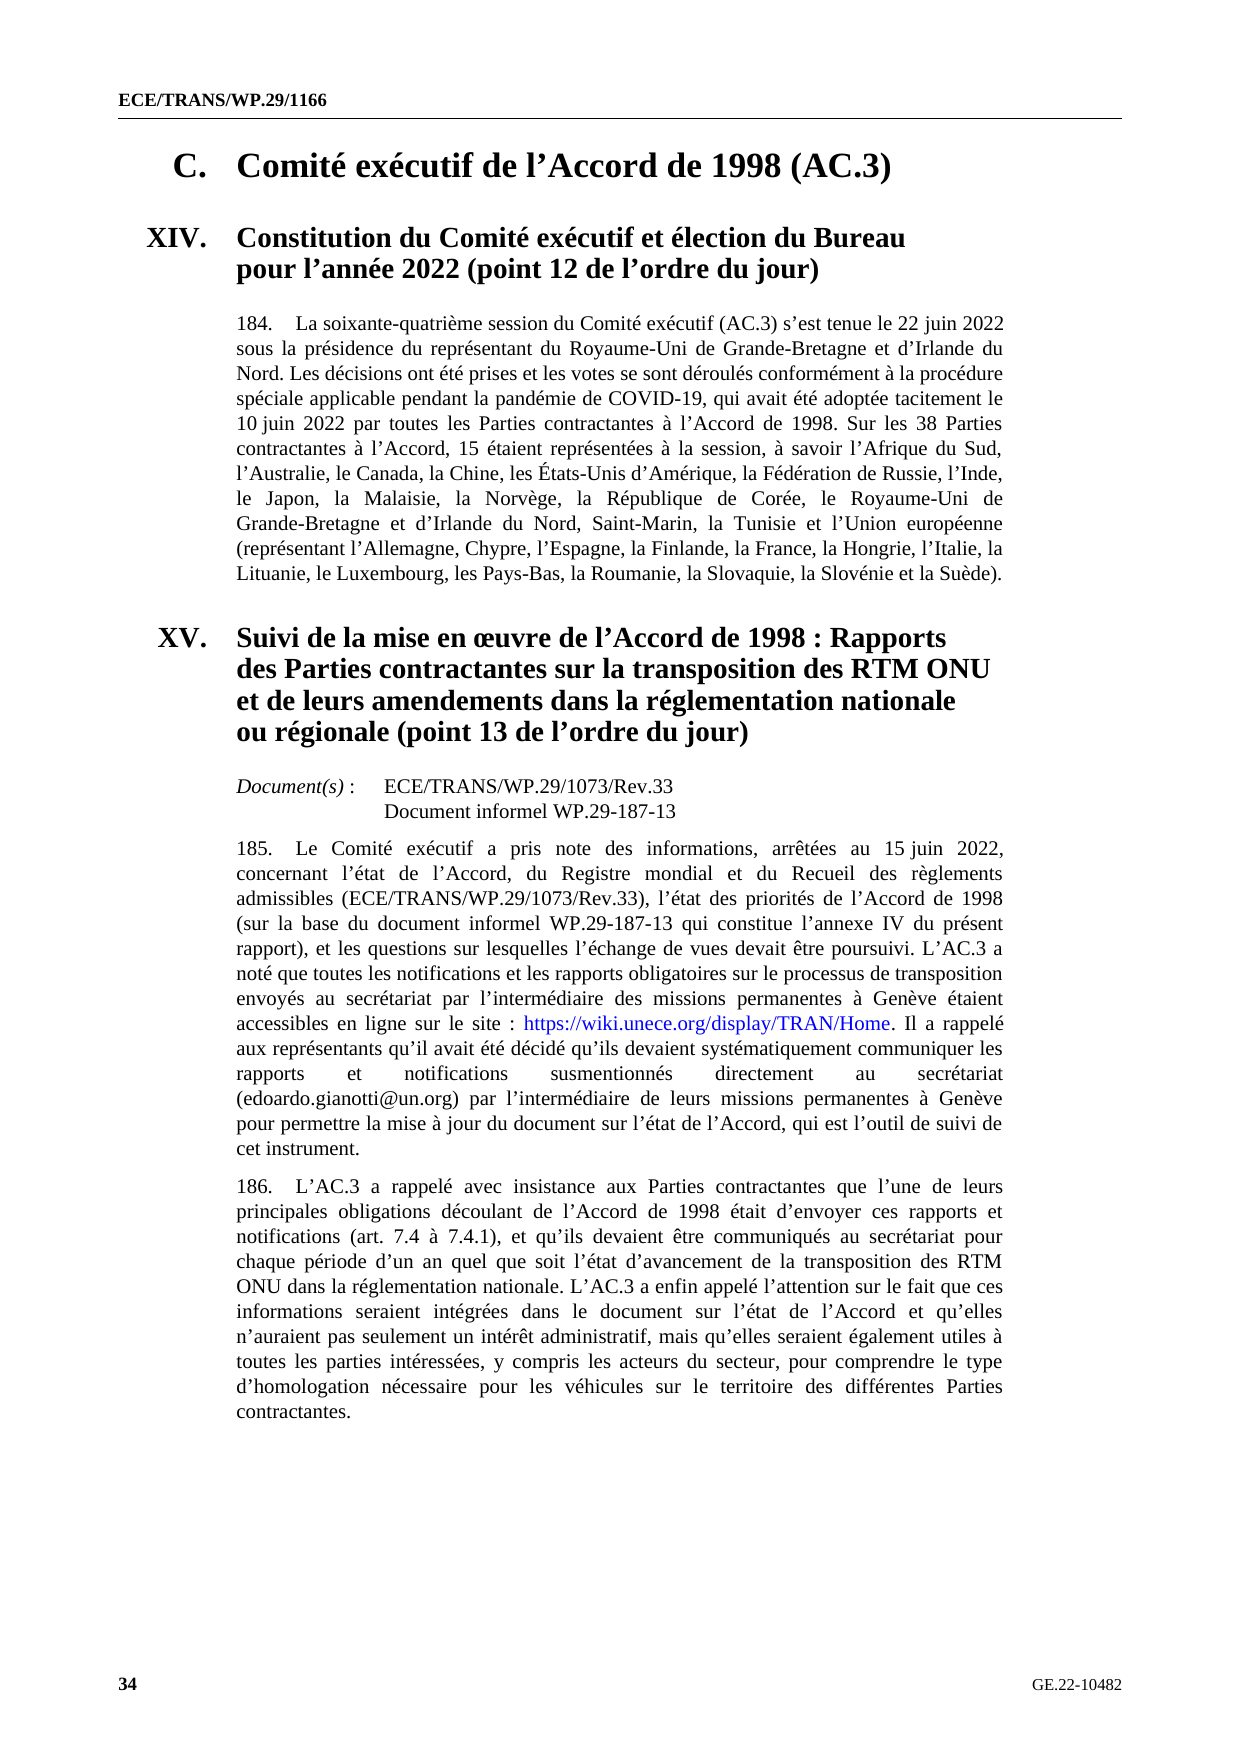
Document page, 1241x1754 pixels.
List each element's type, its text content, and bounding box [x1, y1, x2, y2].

text C. Comité exécutif de l’Accord de 1998 (AC.3) [118, 148, 1004, 185]
text Document(s) : ECE/TRANS/WP.29/1073/Rev.33 Document informel WP.29-187-13 [236, 773, 1004, 823]
text 185. Le Comité exécutif a pris note des informations, arrêtées au 15 juin 2022, concernant l’état de l’Accord, du Registre mondial et du Recueil des règlements admissibles (ECE/TRANS/WP.29/1073/Rev.33), l’état des priorités de l’Accord de 1998 (sur la base du document informel WP.29-187-13 qui constitue l’annexe IV du présent rapport), et les questions sur lesquelles l’échange de vues devait être poursuivi. L’AC.3 a noté que toutes les notifications et les rapports obligatoires sur le processus de transposition envoyés au secrétariat par l’intermédiaire des missions permanentes à Genève étaient accessibles en ligne sur le site : https://wiki.unece.org/display/TRAN/Home. Il a rappelé aux représentants qu’il avait été décidé qu’ils devaient systématiquement communiquer les rapports et notifications susmentionnés directement au secrétariat (edoardo.gianotti@un.org) par l’intermédiaire de leurs missions permanentes à Genève pour permettre la mise à jour du document sur l’état de l’Accord, qui est l’outil de suivi de cet instrument. [236, 835, 1004, 1160]
text 186. L’AC.3 a rappelé avec insistance aux Parties contractantes que l’une de leurs principales obligations découlant de l’Accord de 1998 était d’envoyer ces rapports et notifications (art. 7.4 à 7.4.1), et qu’ils devaient être communiqués au secrétariat pour chaque période d’un an quel que soit l’état d’avancement de la transposition des RTM ONU dans la réglementation nationale. L’AC.3 a enfin appelé l’attention sur le fait que ces informations seraient intégrées dans le document sur l’état de l’Accord et qu’elles n’auraient pas seulement un intérêt administratif, mais qu’elles seraient également utiles à toutes les parties intéressées, y compris les acteurs du secteur, pour comprendre le type d’homologation nécessaire pour les véhicules sur le territoire des différentes Parties contractantes. [236, 1173, 1004, 1423]
text XV. Suivi de la mise en œuvre de l’Accord de 1998 : Rapports des Parties contractantes sur la transposition des RTM ONU et de leurs amendements dans la réglementation nationale ou régionale (point 13 de l’ordre du jour) [118, 623, 1004, 748]
text XIV. Constitution du Comité exécutif et élection du Bureau pour l’année 2022 (point 12 de l’ordre du jour) [118, 223, 1004, 285]
text 184. La soixante-quatrième session du Comité exécutif (AC.3) s’est tenue le 22 juin 2022 sous la présidence du représentant du Royaume-Uni de Grande-Bretagne et d’Irlande du Nord. Les décisions ont été prises et les votes se sont déroulés conformément à la procédure spéciale applicable pendant la pandémie de COVID-19, qui avait été adoptée tacitement le 10 juin 2022 par toutes les Parties contractantes à l’Accord de 1998. Sur les 38 Parties contractantes à l’Accord, 15 étaient représentées à la session, à savoir l’Afrique du Sud, l’Australie, le Canada, la Chine, les États-Unis d’Amérique, la Fédération de Russie, l’Inde, le Japon, la Malaisie, la Norvège, la République de Corée, le Royaume-Uni de Grande-Bretagne et d’Irlande du Nord, Saint-Marin, la Tunisie et l’Union européenne (représentant l’Allemagne, Chypre, l’Espagne, la Finlande, la France, la Hongrie, l’Italie, la Lituanie, le Luxembourg, les Pays-Bas, la Roumanie, la Slovaquie, la Slovénie et la Suède). [236, 310, 1004, 585]
